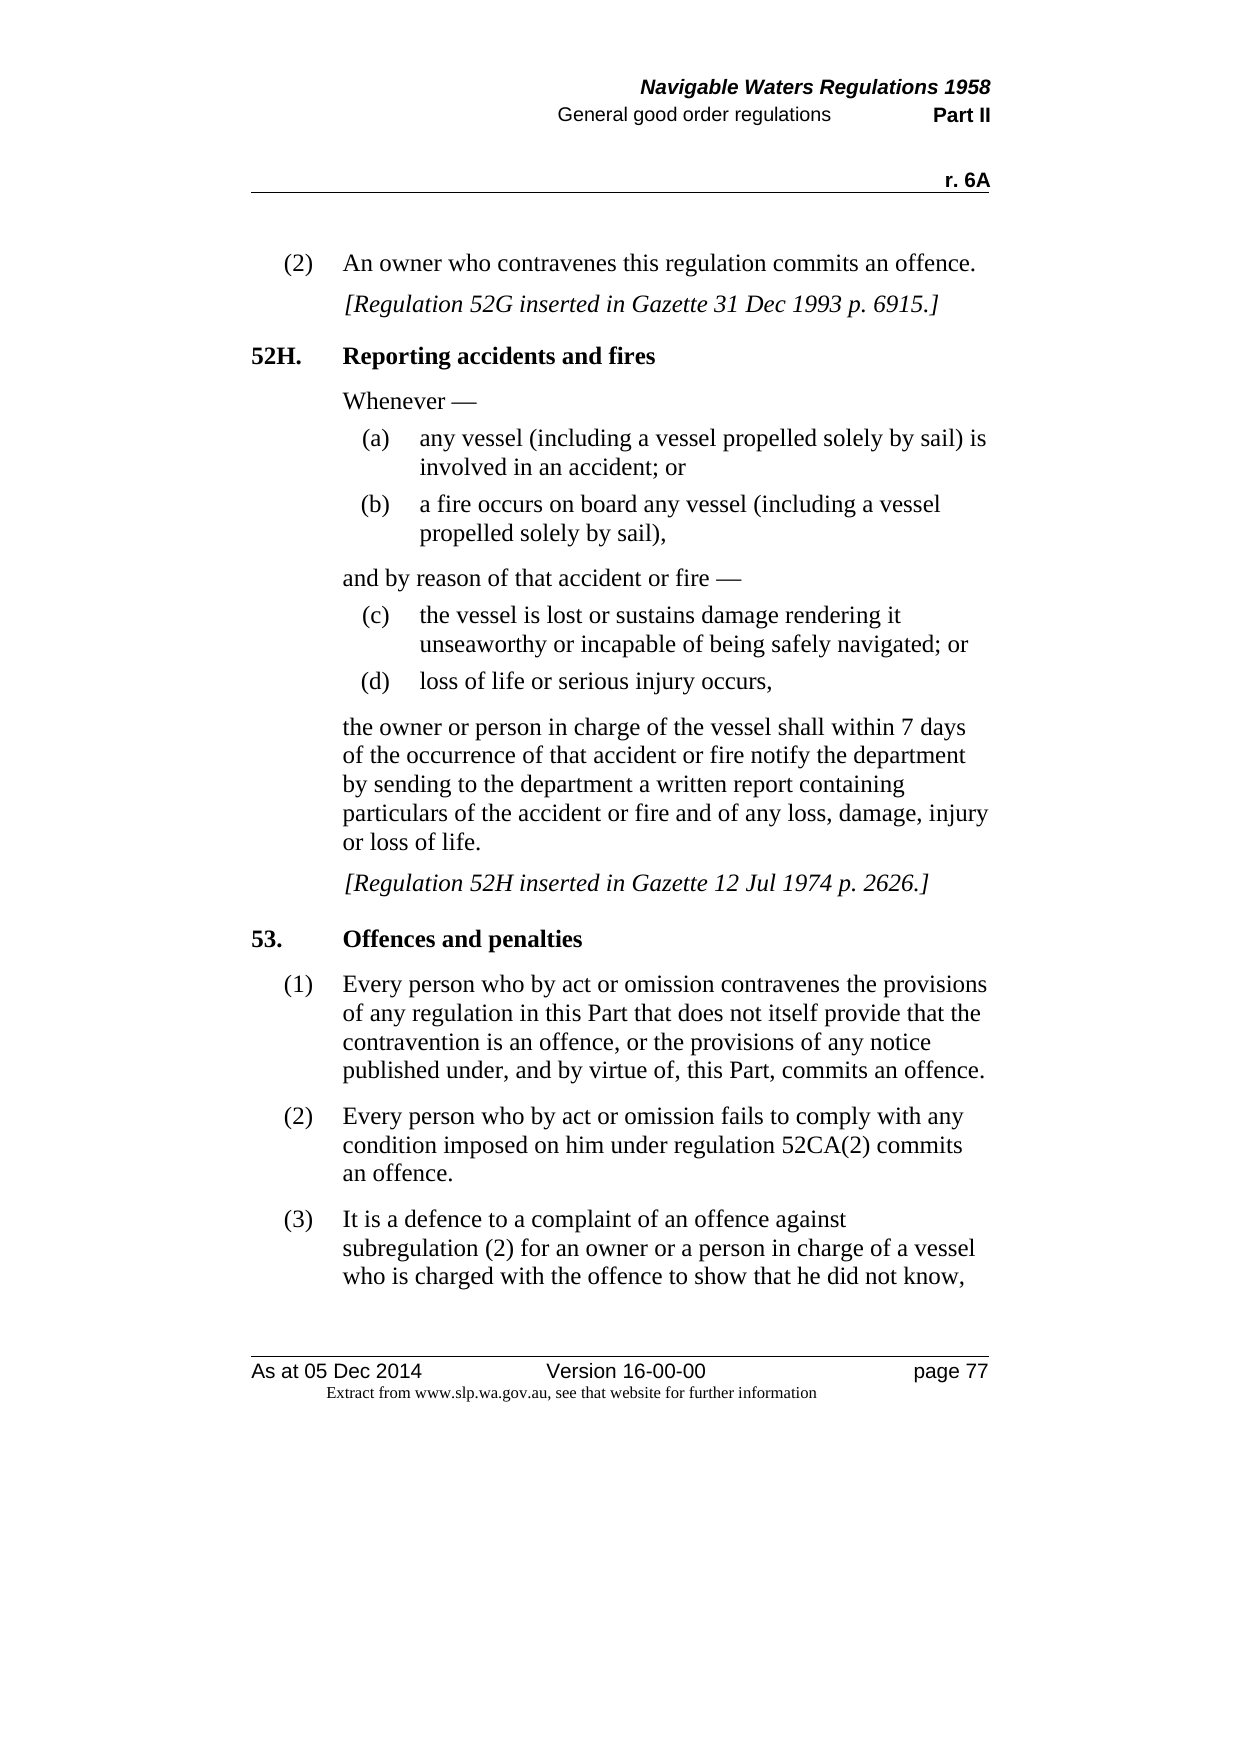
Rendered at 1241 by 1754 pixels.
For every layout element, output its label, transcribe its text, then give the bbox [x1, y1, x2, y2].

text [Regulation 52H inserted in Gazette 12 Jul 1974 p. 2626.] [251, 868, 989, 897]
text (b) a fire occurs on board any vessel (including a vessel propelled solely by sail), [251, 489, 989, 547]
subtitle 53. Offences and penalties [251, 924, 989, 953]
text the owner or person in charge of the vessel shall within 7 days of the occurrence of that accident or fire notify the department by sending to the department a written report containing particulars of the accident or fire and of any loss, damage, injury or loss of life. [251, 712, 989, 856]
text and by reason of that accident or fire — [251, 563, 989, 592]
subtitle 52H. Reporting accidents and fires [251, 341, 989, 370]
text (d) loss of life or serious injury occurs, [251, 666, 989, 695]
text [Regulation 52G inserted in Gazette 31 Dec 1993 p. 6915.] [251, 289, 989, 318]
text (2) Every person who by act or omission fails to comply with any condition imposed on him under regulation 52CA(2) commits an offence. [251, 1101, 989, 1187]
text (2) An owner who contravenes this regulation commits an offence. [251, 248, 989, 277]
text (c) the vessel is lost or sustains damage rendering it unseaworthy or incapable of being safely navigated; or [251, 601, 989, 658]
text Whenever — [251, 386, 989, 415]
text (1) Every person who by act or omission contravenes the provisions of any regulation in this Part that does not itself provide that the contravention is an offence, or the provisions of any notice published under, and by virtue of, this Part, commits an offence. [251, 969, 989, 1084]
text (a) any vessel (including a vessel propelled solely by sail) is involved in an accident; or [251, 423, 989, 481]
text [251, 1204, 989, 1290]
